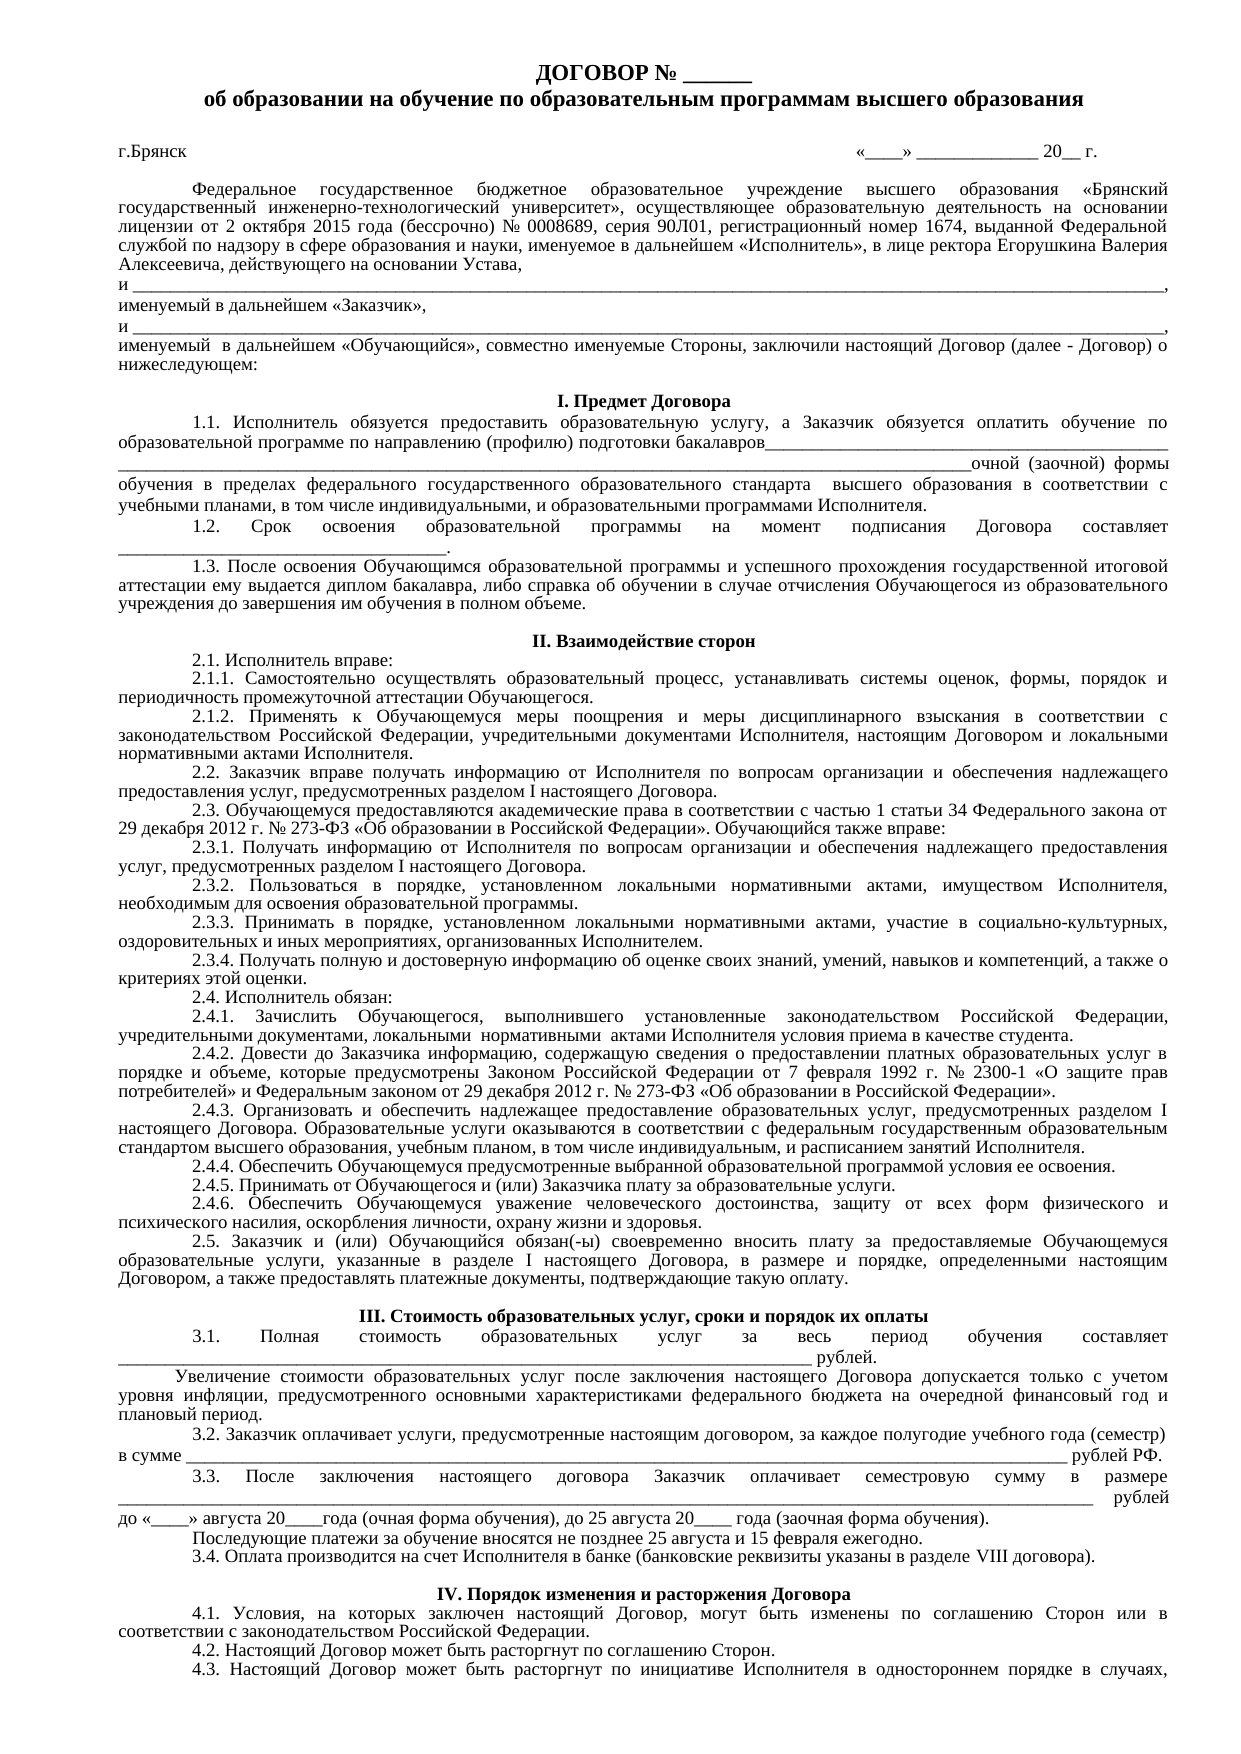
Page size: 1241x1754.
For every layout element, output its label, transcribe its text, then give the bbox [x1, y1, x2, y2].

text именуемый в дальнейшем «Обучающийся», совместно именуемые Стороны, заключили настоящий Договор (далее - Договор) о нижеследующем: [118, 336, 1169, 374]
text 4.2. Настоящий Договор может быть расторгнут по соглашению Сторон. [118, 1642, 1169, 1660]
text 2.4.2. Довести до Заказчика информацию, содержащую сведения о предоставлении платных образовательных услуг в порядке и объеме, которые предусмотрены Законом Российской Федерации от 7 февраля 1992 г. № 2300-1 «О защите прав потребителей» и Федеральным законом от 29 декабря 2012 г. № 273-ФЗ «Об образовании в Российской Федерации». [118, 1045, 1169, 1101]
text 2.4.6. Обеспечить Обучающемуся уважение человеческого достоинства, защиту от всех форм физического и психического насилия, оскорбления личности, охрану жизни и здоровья. [118, 1195, 1169, 1232]
text II. Взаимодействие сторон [118, 632, 1169, 651]
text и ______________________________________________________________________________________________________________, [118, 274, 1169, 295]
text ДОГОВОР № ______ [118, 59, 1169, 85]
text Последующие платежи за обучение вносятся не позднее 25 августа и 15 февраля ежегодно. [118, 1529, 1169, 1548]
text 3.1. Полная стоимость образовательных услуг за весь период обучения составляет __________________________________________________________________________ рублей. [118, 1326, 1169, 1368]
text 2.3. Обучающемуся предоставляются академические права в соответствии с частью 1 статьи 34 Федерального закона от 29 декабря 2012 г. № 273-ФЗ «Об образовании в Российской Федерации». Обучающийся также вправе: [118, 801, 1169, 838]
text 3.2. Заказчик оплачивает услуги, предусмотренные настоящим договором, за каждое полугодие учебного года (семестр) в сумме ______________________________________________________________________________________________ рублей РФ. [118, 1424, 1167, 1466]
text 2.3.4. Получать полную и достоверную информацию об оценке своих знаний, умений, навыков и компетенций, а также о критериях этой оценки. [118, 951, 1169, 988]
text 3.3. После заключения настоящего договора Заказчик оплачивает семестровую сумму в размере ________________________________________________________________________________________________________ рублей до «____» августа 20____года (очная форма обучения), до 25 августа 20____ года (заочная форма обучения). [118, 1466, 1169, 1528]
text Федеральное государственное бюджетное образовательное учреждение высшего образования «Брянский государственный инженерно-технологический университет», осуществляющее образовательную деятельность на основании лицензии от 2 октября 2015 года (бессрочно) № 0008689, серия 90Л01, регистрационный номер 1674, выданной Федеральной службой по надзору в сфере образования и науки, именуемое в дальнейшем «Исполнитель», в лице ректора Егорушкина Валерия Алексеевича, действующего на основании Устава, [118, 180, 1169, 274]
text 2.4.5. Принимать от Обучающегося и (или) Заказчика плату за образовательные услуги. [118, 1176, 1169, 1195]
text 2.4.1. Зачислить Обучающегося, выполнившего установленные законодательством Российской Федерации, учредительными документами, локальными нормативными актами Исполнителя условия приема в качестве студента. [118, 1007, 1169, 1045]
text 2.3.3. Принимать в порядке, установленном локальными нормативными актами, участие в социально-культурных, оздоровительных и иных мероприятиях, организованных Исполнителем. [118, 913, 1169, 951]
text 2.4. Исполнитель обязан: [118, 988, 1169, 1007]
text 2.3.2. Пользоваться в порядке, установленном локальными нормативными актами, имуществом Исполнителя, необходимым для освоения образовательной программы. [118, 876, 1169, 913]
text 2.1. Исполнитель вправе: [118, 651, 1169, 670]
text 2.1.2. Применять к Обучающемуся меры поощрения и меры дисциплинарного взыскания в соответствии с законодательством Российской Федерации, учредительными документами Исполнителя, настоящим Договором и локальными нормативными актами Исполнителя. [118, 707, 1169, 763]
text 3.4. Оплата производится на счет Исполнителя в банке (банковские реквизиты указаны в разделе VIII договора). [118, 1548, 1169, 1567]
text именуемый в дальнейшем «Заказчик», [118, 295, 1169, 316]
text 1.3. После освоения Обучающимся образовательной программы и успешного прохождения государственной итоговой аттестации ему выдается диплом бакалавра, либо справка об обучении в случае отчисления Обучающегося из образовательного учреждения до завершения им обучения в полном объеме. [118, 557, 1169, 613]
text 2.4.4. Обеспечить Обучающемуся предусмотренные выбранной образовательной программой условия ее освоения. [118, 1157, 1169, 1176]
text Увеличение стоимости образовательных услуг после заключения настоящего Договора допускается только с учетом уровня инфляции, предусмотренного основными характеристиками федерального бюджета на очередной финансовый год и плановый период. [118, 1368, 1169, 1424]
text 2.3.1. Получать информацию от Исполнителя по вопросам организации и обеспечения надлежащего предоставления услуг, предусмотренных разделом I настоящего Договора. [118, 838, 1169, 876]
text 1.2. Срок освоения образовательной программы на момент подписания Договора составляет ___________________________________. [118, 516, 1169, 557]
text 2.5. Заказчик и (или) Обучающийся обязан(-ы) своевременно вносить плату за предоставляемые Обучающемуся образовательные услуги, указанные в разделе I настоящего Договора, в размере и порядке, определенными настоящим Договором, а также предоставлять платежные документы, подтверждающие такую оплату. [118, 1232, 1169, 1288]
text I. Предмет Договора [118, 393, 1169, 411]
text 2.4.3. Организовать и обеспечить надлежащее предоставление образовательных услуг, предусмотренных разделом I настоящего Договора. Образовательные услуги оказываются в соответствии с федеральным государственным образовательным стандартом высшего образования, учебным планом, в том числе индивидуальным, и расписанием занятий Исполнителя. [118, 1101, 1169, 1157]
text и ______________________________________________________________________________________________________________, [118, 316, 1169, 336]
text IV. Порядок изменения и расторжения Договора [118, 1585, 1169, 1604]
text 2.1.1. Самостоятельно осуществлять образовательный процесс, устанавливать системы оценок, формы, порядок и периодичность промежуточной аттестации Обучающегося. [118, 670, 1169, 707]
text г.Брянск «____» _____________ 20__ г. [118, 141, 1169, 161]
text об образовании на обучение по образовательным программам высшего образования [118, 85, 1169, 112]
text 4.1. Условия, на которых заключен настоящий Договор, могут быть изменены по соглашению Сторон или в соответствии с законодательством Российской Федерации. [118, 1604, 1169, 1642]
text 2.2. Заказчик вправе получать информацию от Исполнителя по вопросам организации и обеспечения надлежащего предоставления услуг, предусмотренных разделом I настоящего Договора. [118, 763, 1169, 801]
text III. Стоимость образовательных услуг, сроки и порядок их оплаты [118, 1307, 1169, 1326]
text 1.1. Исполнитель обязуется предоставить образовательную услугу, а Заказчик обязуется оплатить обучение по образовательной программе по направлению (профилю) подготовки бакалавров___________________________________________ ___________________________________________________________________________________________очной (заочной) формы обучения в пределах федерального государственного образовательного стандарта высшего образования в соответствии с учебными планами, в том числе индивидуальными, и образовательными программами Исполнителя. [118, 411, 1169, 516]
